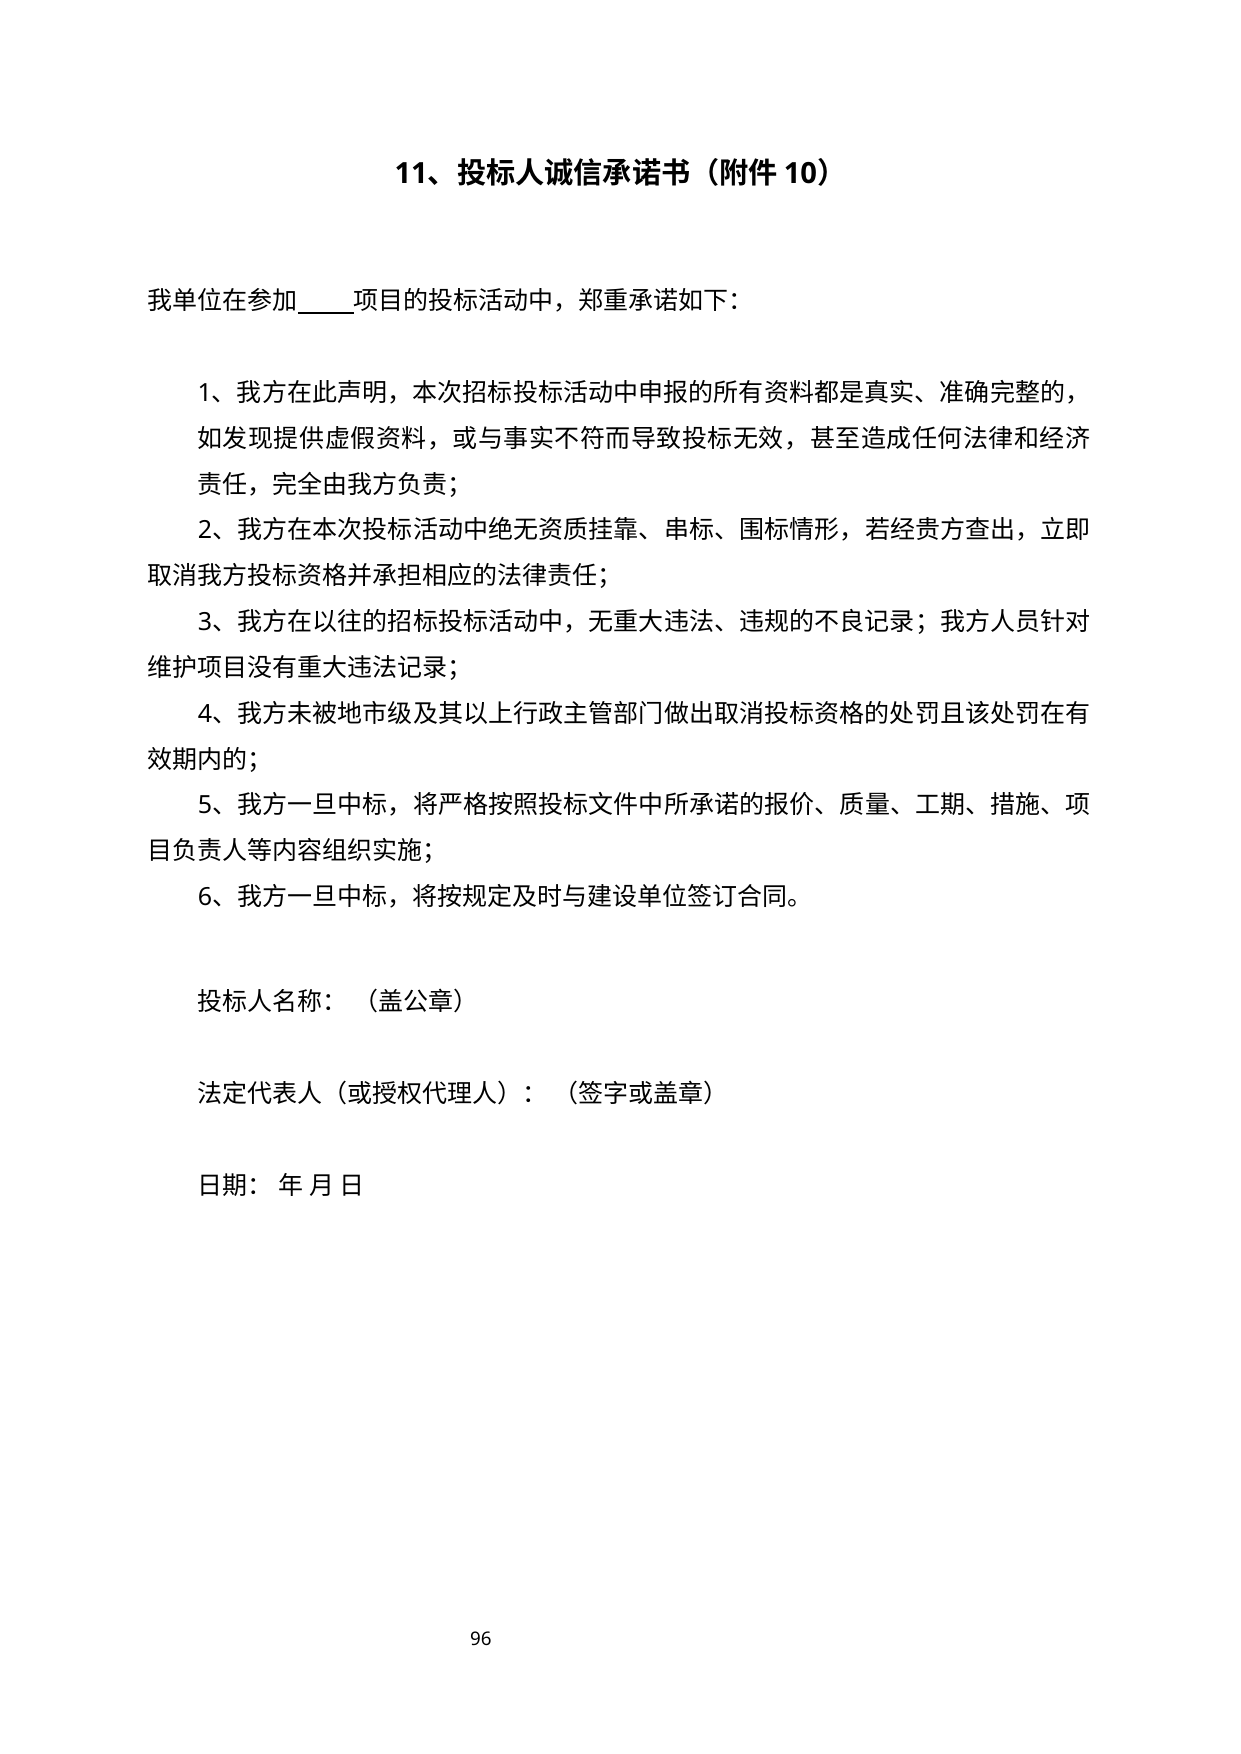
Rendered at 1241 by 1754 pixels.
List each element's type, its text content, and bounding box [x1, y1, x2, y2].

text 投标人名称： （盖公章） [148, 974, 1092, 1020]
text 日期： 年 月 日 [148, 1157, 1092, 1203]
text 2、我方在本次投标活动中绝无资质挂靠、串标、围标情形，若经贵方查出，立即取消我方投标资格并承担相应的法律责任； [148, 502, 1092, 594]
text 5、我方一旦中标，将严格按照投标文件中所承诺的报价、质量、工期、措施、项目负责人等内容组织实施； [148, 777, 1092, 869]
text 1、我方在此声明，本次招标投标活动中申报的所有资料都是真实、准确完整的，如发现提供虚假资料，或与事实不符而导致投标无效，甚至造成任何法律和经济责任，完全由我方负责； [197, 365, 1092, 502]
text 我单位在参加 项目的投标活动中，郑重承诺如下： [148, 273, 1092, 319]
text 6、我方一旦中标，将按规定及时与建设单位签订合同。 [148, 869, 1092, 915]
text 3、我方在以往的招标投标活动中，无重大违法、违规的不良记录；我方人员针对维护项目没有重大违法记录； [148, 594, 1092, 686]
text 11、投标人诚信承诺书（附件10） [148, 150, 1092, 192]
text 4、我方未被地市级及其以上行政主管部门做出取消投标资格的处罚且该处罚在有效期内的； [148, 686, 1092, 777]
text 法定代表人（或授权代理人）： （签字或盖章） [148, 1066, 1092, 1112]
